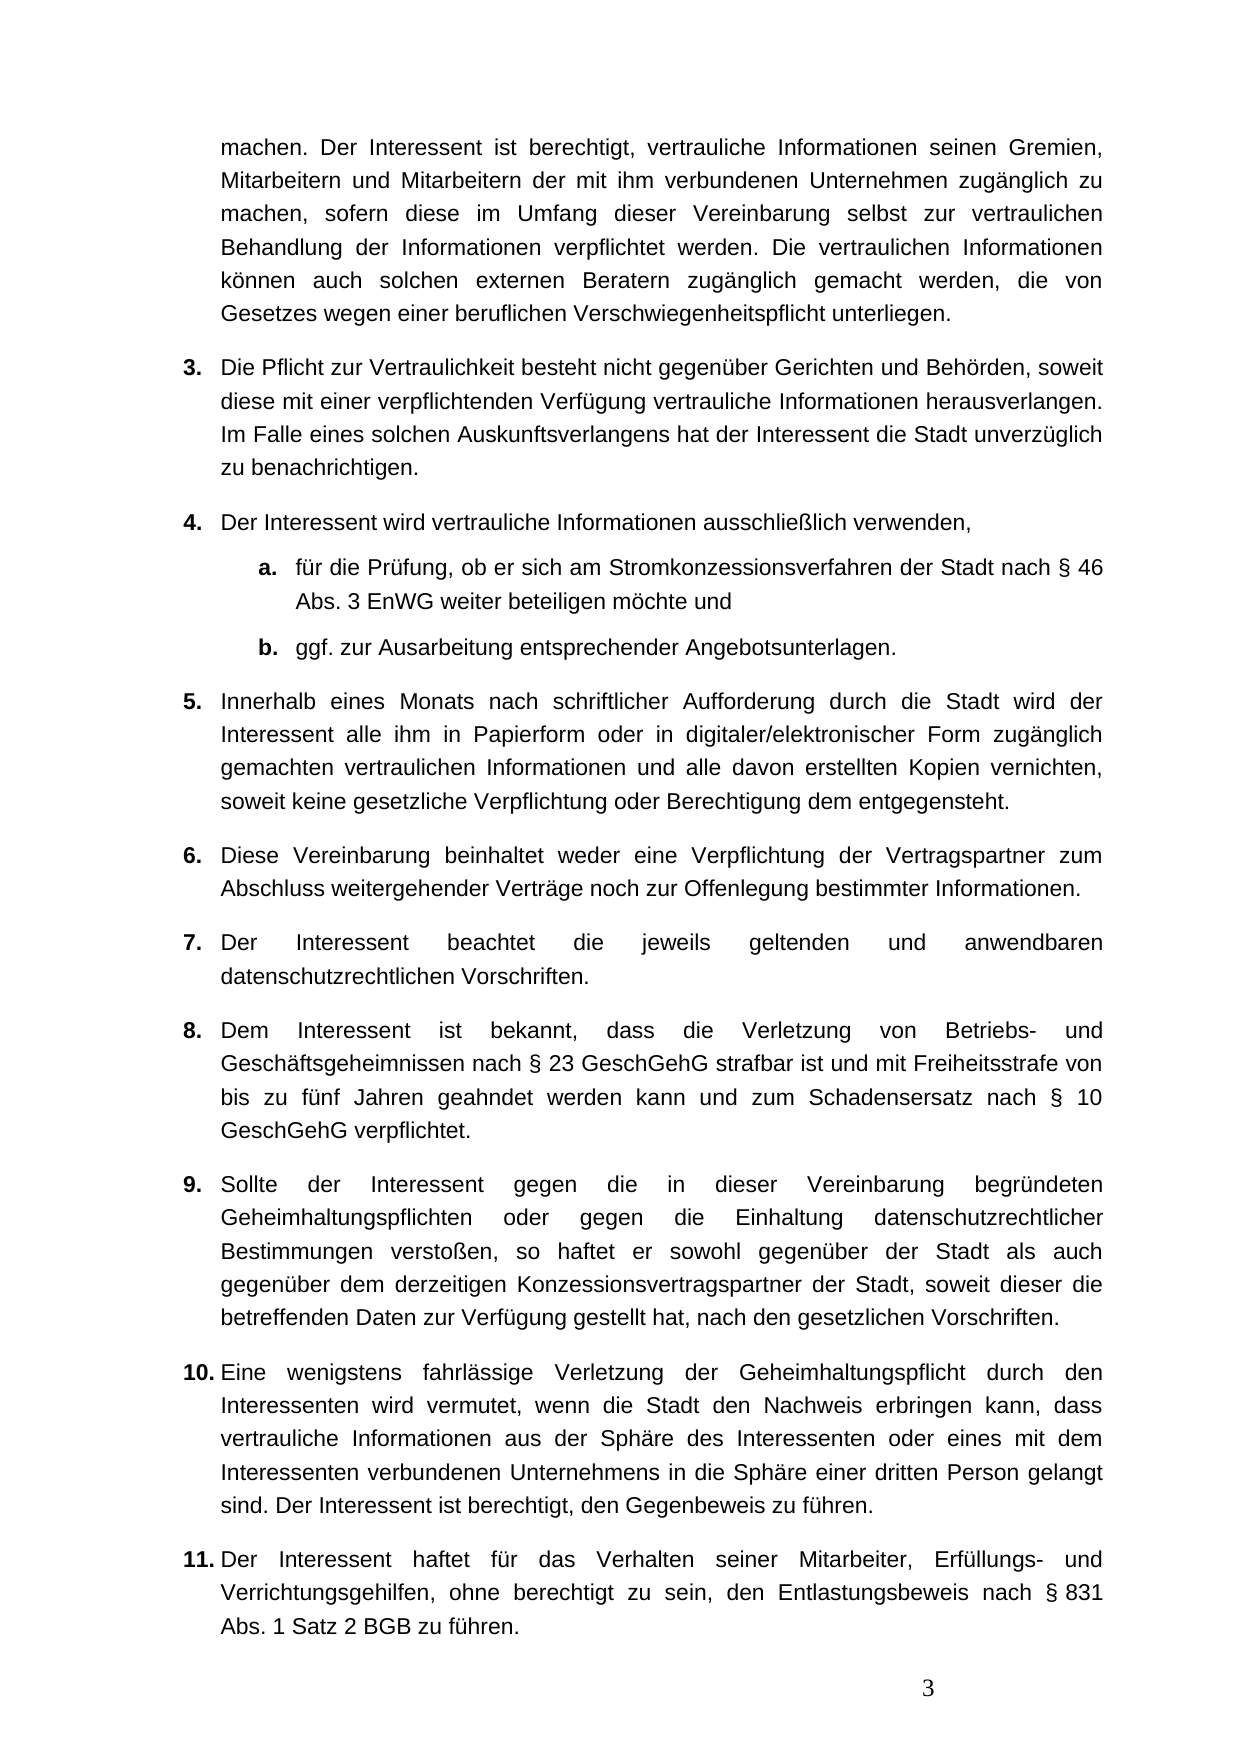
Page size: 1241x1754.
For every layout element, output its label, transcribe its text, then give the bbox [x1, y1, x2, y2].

list Der Interessent beachtet die jeweils geltenden und anwendbaren datenschutzrechtlichen Vorschriften. [183, 924, 1103, 991]
list Innerhalb eines Monats nach schriftlicher Aufforderung durch die Stadt wird der Interessent alle ihm in Papierform oder in digitaler/elektronischer Form zugänglich gemachten vertraulichen Informationen und alle davon erstellten Kopien vernichten, soweit keine gesetzliche Verpflichtung oder Berechtigung dem entgegensteht. [183, 682, 1103, 816]
list Die Pflicht zur Vertraulichkeit besteht nicht gegenüber Gerichten und Behörden, soweit diese mit einer verpflichtenden Verfügung vertrauliche Informationen herausverlangen. Im Falle eines solchen Auskunftsverlangens hat der Interessent die Stadt unverzüglich zu benachrichtigen. [183, 349, 1103, 482]
list Eine wenigstens fahrlässige Verletzung der Geheimhaltungspflicht durch den Interessenten wird vermutet, wenn die Stadt den Nachweis erbringen kann, dass vertrauliche Informationen aus der Sphäre des Interessenten oder eines mit dem Interessenten verbundenen Unternehmens in die Sphäre einer dritten Person gelangt sind. Der Interessent ist berechtigt, den Gegenbeweis zu führen. [183, 1353, 1103, 1520]
list Der Interessent wird vertrauliche Informationen ausschließlich verwenden, [183, 503, 1103, 537]
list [183, 128, 1103, 328]
list Diese Vereinbarung beinhaltet weder eine Verpflichtung der Vertragspartner zum Abschluss weitergehender Verträge noch zur Offenlegung bestimmter Informationen. [183, 837, 1103, 903]
list für die Prüfung, ob er sich am Stromkonzessionsverfahren der Stadt nach § 46 Abs. 3 EnWG weiter beteiligen möchte und [258, 549, 1103, 616]
list Der Interessent haftet für das Verhalten seiner Mitarbeiter, Erfüllungs- und Verrichtungsgehilfen, ohne berechtigt zu sein, den Entlastungsbeweis nach § 831 Abs. 1 Satz 2 BGB zu führen. [183, 1541, 1103, 1641]
list Sollte der Interessent gegen die in dieser Vereinbarung begründeten Geheimhaltungspflichten oder gegen die Einhaltung datenschutzrechtlicher Bestimmungen verstoßen, so haftet er sowohl gegenüber der Stadt als auch gegenüber dem derzeitigen Konzessionsvertragspartner der Stadt, soweit dieser die betreffenden Daten zur Verfügung gestellt hat, nach den gesetzlichen Vorschriften. [183, 1166, 1103, 1332]
list ggf. zur Ausarbeitung entsprechender Angebotsunterlagen. [258, 628, 1103, 662]
list Dem Interessent ist bekannt, dass die Verletzung von Betriebs- und Geschäftsgeheimnissen nach § 23 GeschGehG strafbar ist und mit Freiheitsstrafe von bis zu fünf Jahren geahndet werden kann und zum Schadensersatz nach § 10 GeschGehG verpflichtet. [183, 1012, 1103, 1145]
